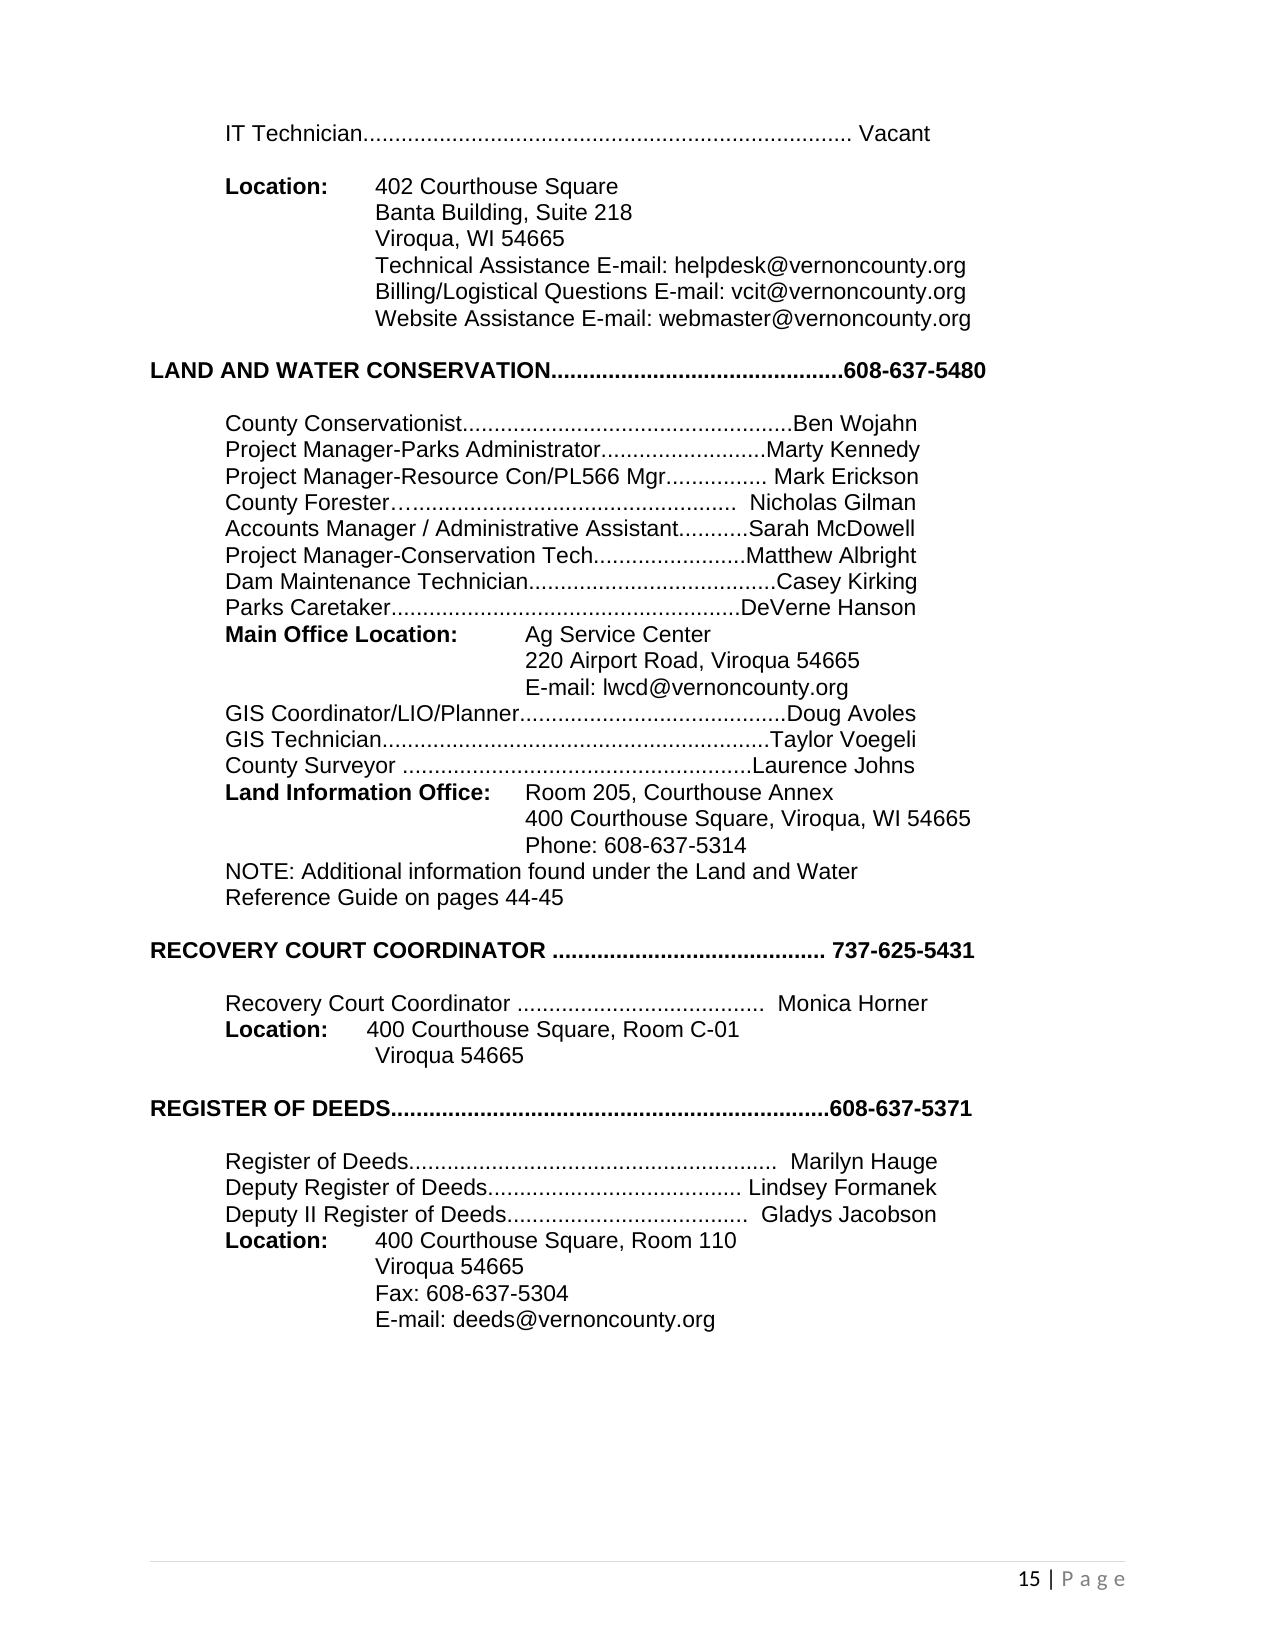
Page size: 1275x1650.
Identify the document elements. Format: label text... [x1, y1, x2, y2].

text Phone: 608-637-5314 [450, 832, 1125, 858]
text NOTE: Additional information found under the Land and Water [225, 858, 1125, 884]
text Deputy Register of Deeds........................................ Lindsey Formanek [225, 1174, 1125, 1201]
text Viroqua 54665 [150, 1042, 1125, 1069]
text Website Assistance E-mail: webmaster@vernoncounty.org [300, 304, 1125, 331]
text Project Manager-Parks Administrator..........................Marty Kennedy [225, 436, 1125, 463]
text REGISTER OF DEEDS.....................................................................608-637-5371 [150, 1095, 1125, 1121]
text E-mail: lwcd@vernoncounty.org [450, 673, 1125, 700]
text Dam Maintenance Technician.......................................Casey Kirking [225, 568, 1125, 594]
text E-mail: deeds@vernoncounty.org [300, 1306, 1125, 1332]
text County Surveyor .......................................................Laurence Johns [225, 752, 1125, 779]
text Reference Guide on pages 44-45 [225, 884, 1125, 911]
text Location: 400 Courthouse Square, Room 110 [225, 1227, 1125, 1253]
text 400 Courthouse Square, Viroqua, WI 54665 [450, 805, 1125, 832]
text RECOVERY COURT COORDINATOR ........................................... 737-625-5431 [150, 937, 1125, 963]
text Project Manager-Resource Con/PL566 Mgr................ Mark Erickson [225, 463, 1125, 489]
text County Forester…................................................... Nicholas Gilman [225, 489, 1125, 515]
text Accounts Manager / Administrative Assistant...........Sarah McDowell [225, 515, 1125, 542]
text Main Office Location: Ag Service Center [225, 621, 1125, 647]
text Register of Deeds.......................................................... Marilyn Hauge [225, 1148, 1125, 1174]
text Viroqua, WI 54665 [300, 225, 1125, 252]
text GIS Technician.............................................................Taylor Voegeli [225, 726, 1125, 752]
text Fax: 608-637-5304 [300, 1279, 1125, 1306]
text 220 Airport Road, Viroqua 54665 [450, 647, 1125, 673]
text IT Technician............................................................................. Vacant [225, 120, 1125, 146]
text GIS Coordinator/LIO/Planner..........................................Doug Avoles [225, 700, 1125, 726]
text LAND AND WATER CONSERVATION..............................................608-637-5480 [150, 357, 1125, 383]
text Parks Caretaker.......................................................DeVerne Hanson [225, 594, 1125, 621]
text Technical Assistance E-mail: helpdesk@vernoncounty.org [300, 252, 1125, 278]
text Billing/Logistical Questions E-mail: vcit@vernoncounty.org [300, 278, 1125, 304]
text Deputy II Register of Deeds...................................... Gladys Jacobson [225, 1201, 1125, 1227]
text Banta Building, Suite 218 [300, 199, 1125, 225]
text Recovery Court Coordinator ....................................... Monica Horner [150, 990, 1125, 1016]
text Viroqua 54665 [300, 1253, 1125, 1279]
text Project Manager-Conservation Tech........................Matthew Albright [225, 542, 1125, 568]
text County Conservationist....................................................Ben Wojahn [225, 410, 1125, 436]
text Location: 400 Courthouse Square, Room C-01 [150, 1016, 1125, 1042]
text Land Information Office: Room 205, Courthouse Annex [225, 779, 1125, 805]
text Location: 402 Courthouse Square [225, 173, 1125, 199]
